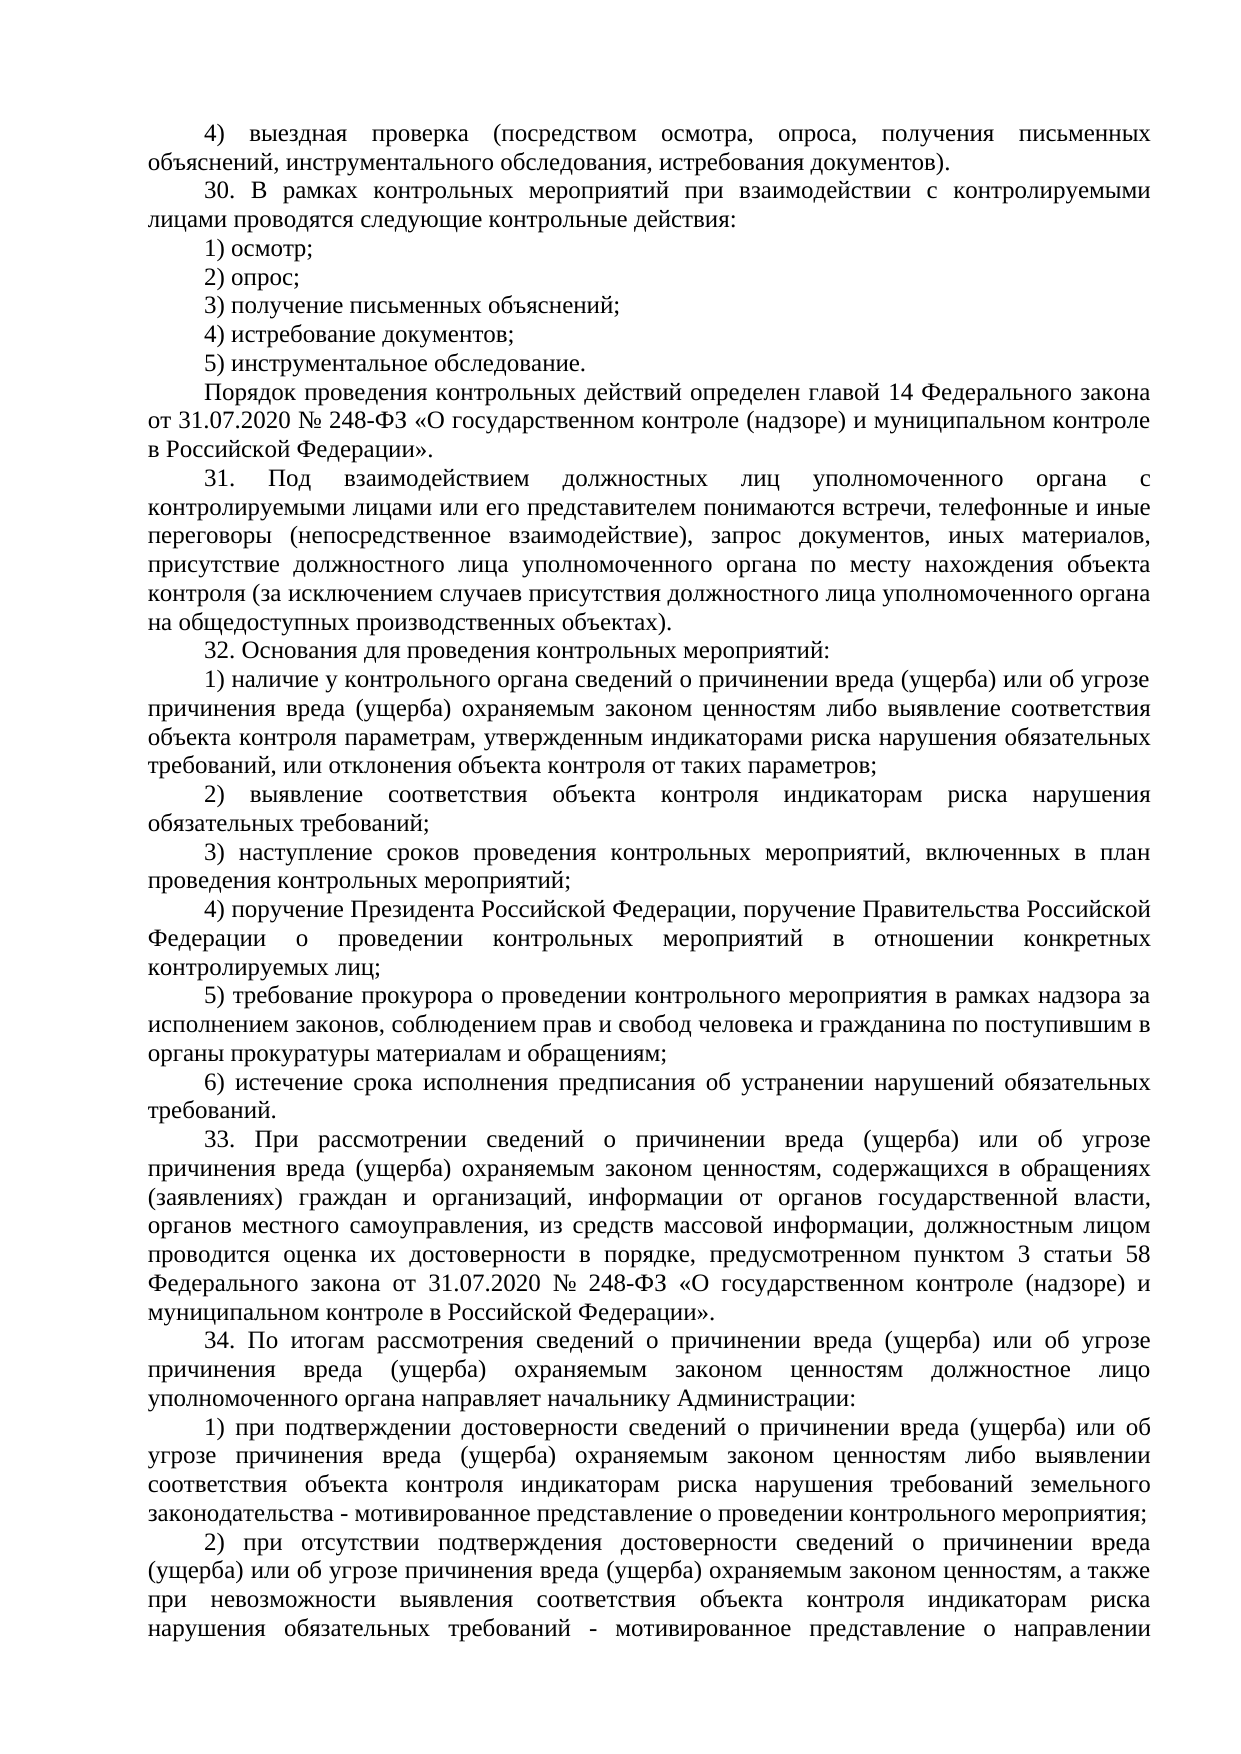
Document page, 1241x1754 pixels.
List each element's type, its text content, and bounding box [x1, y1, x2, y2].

text 34. По итогам рассмотрения сведений о причинении вреда (ущерба) или об угрозе причинения вреда (ущерба) охраняемым законом ценностям должностное лицо уполномоченного органа направляет начальнику Администрации: [148, 1326, 1152, 1412]
text 2) выявление соответствия объекта контроля индикаторам риска нарушения обязательных требований; [148, 779, 1152, 837]
text 3) получение письменных объяснений; [148, 291, 1152, 319]
text 2) опрос; [148, 262, 1152, 291]
text 4) выездная проверка (посредством осмотра, опроса, получения письменных объяснений, инструментального обследования, истребования документов). [148, 118, 1152, 176]
text 1) наличие у контрольного органа сведений о причинении вреда (ущерба) или об угрозе причинения вреда (ущерба) охраняемым законом ценностям либо выявление соответствия объекта контроля параметрам, утвержденным индикаторами риска нарушения обязательных требований, или отклонения объекта контроля от таких параметров; [148, 664, 1152, 779]
text 32. Основания для проведения контрольных мероприятий: [148, 636, 1152, 664]
text 30. В рамках контрольных мероприятий при взаимодействии с контролируемыми лицами проводятся следующие контрольные действия: [148, 176, 1152, 233]
text 1) осмотр; [148, 233, 1152, 262]
text 6) истечение срока исполнения предписания об устранении нарушений обязательных требований. [148, 1067, 1152, 1124]
text 4) поручение Президента Российской Федерации, поручение Правительства Российской Федерации о проведении контрольных мероприятий в отношении конкретных контролируемых лиц; [148, 894, 1152, 981]
text 5) инструментальное обследование. [148, 348, 1152, 377]
text 4) истребование документов; [148, 319, 1152, 348]
text 5) требование прокурора о проведении контрольного мероприятия в рамках надзора за исполнением законов, соблюдением прав и свобод человека и гражданина по поступившим в органы прокуратуры материалам и обращениям; [148, 981, 1152, 1067]
text 1) при подтверждении достоверности сведений о причинении вреда (ущерба) или об угрозе причинения вреда (ущерба) охраняемым законом ценностям либо выявлении соответствия объекта контроля индикаторам риска нарушения требований земельного законодательства - мотивированное представление о проведении контрольного мероприятия; [148, 1412, 1152, 1527]
text Порядок проведения контрольных действий определен главой 14 Федерального закона от 31.07.2020 № 248-ФЗ «О государственном контроле (надзоре) и муниципальном контроле в Российской Федерации». [148, 377, 1152, 463]
text 3) наступление сроков проведения контрольных мероприятий, включенных в план проведения контрольных мероприятий; [148, 837, 1152, 894]
text 33. При рассмотрении сведений о причинении вреда (ущерба) или об угрозе причинения вреда (ущерба) охраняемым законом ценностям, содержащихся в обращениях (заявлениях) граждан и организаций, информации от органов государственной власти, органов местного самоуправления, из средств массовой информации, должностным лицом проводится оценка их достоверности в порядке, предусмотренном пунктом 3 статьи 58 Федерального закона от 31.07.2020 № 248-ФЗ «О государственном контроле (надзоре) и муниципальном контроле в Российской Федерации». [148, 1124, 1152, 1326]
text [148, 1527, 1152, 1642]
text 31. Под взаимодействием должностных лиц уполномоченного органа с контролируемыми лицами или его представителем понимаются встречи, телефонные и иные переговоры (непосредственное взаимодействие), запрос документов, иных материалов, присутствие должностного лица уполномоченного органа по месту нахождения объекта контроля (за исключением случаев присутствия должностного лица уполномоченного органа на общедоступных производственных объектах). [148, 463, 1152, 636]
